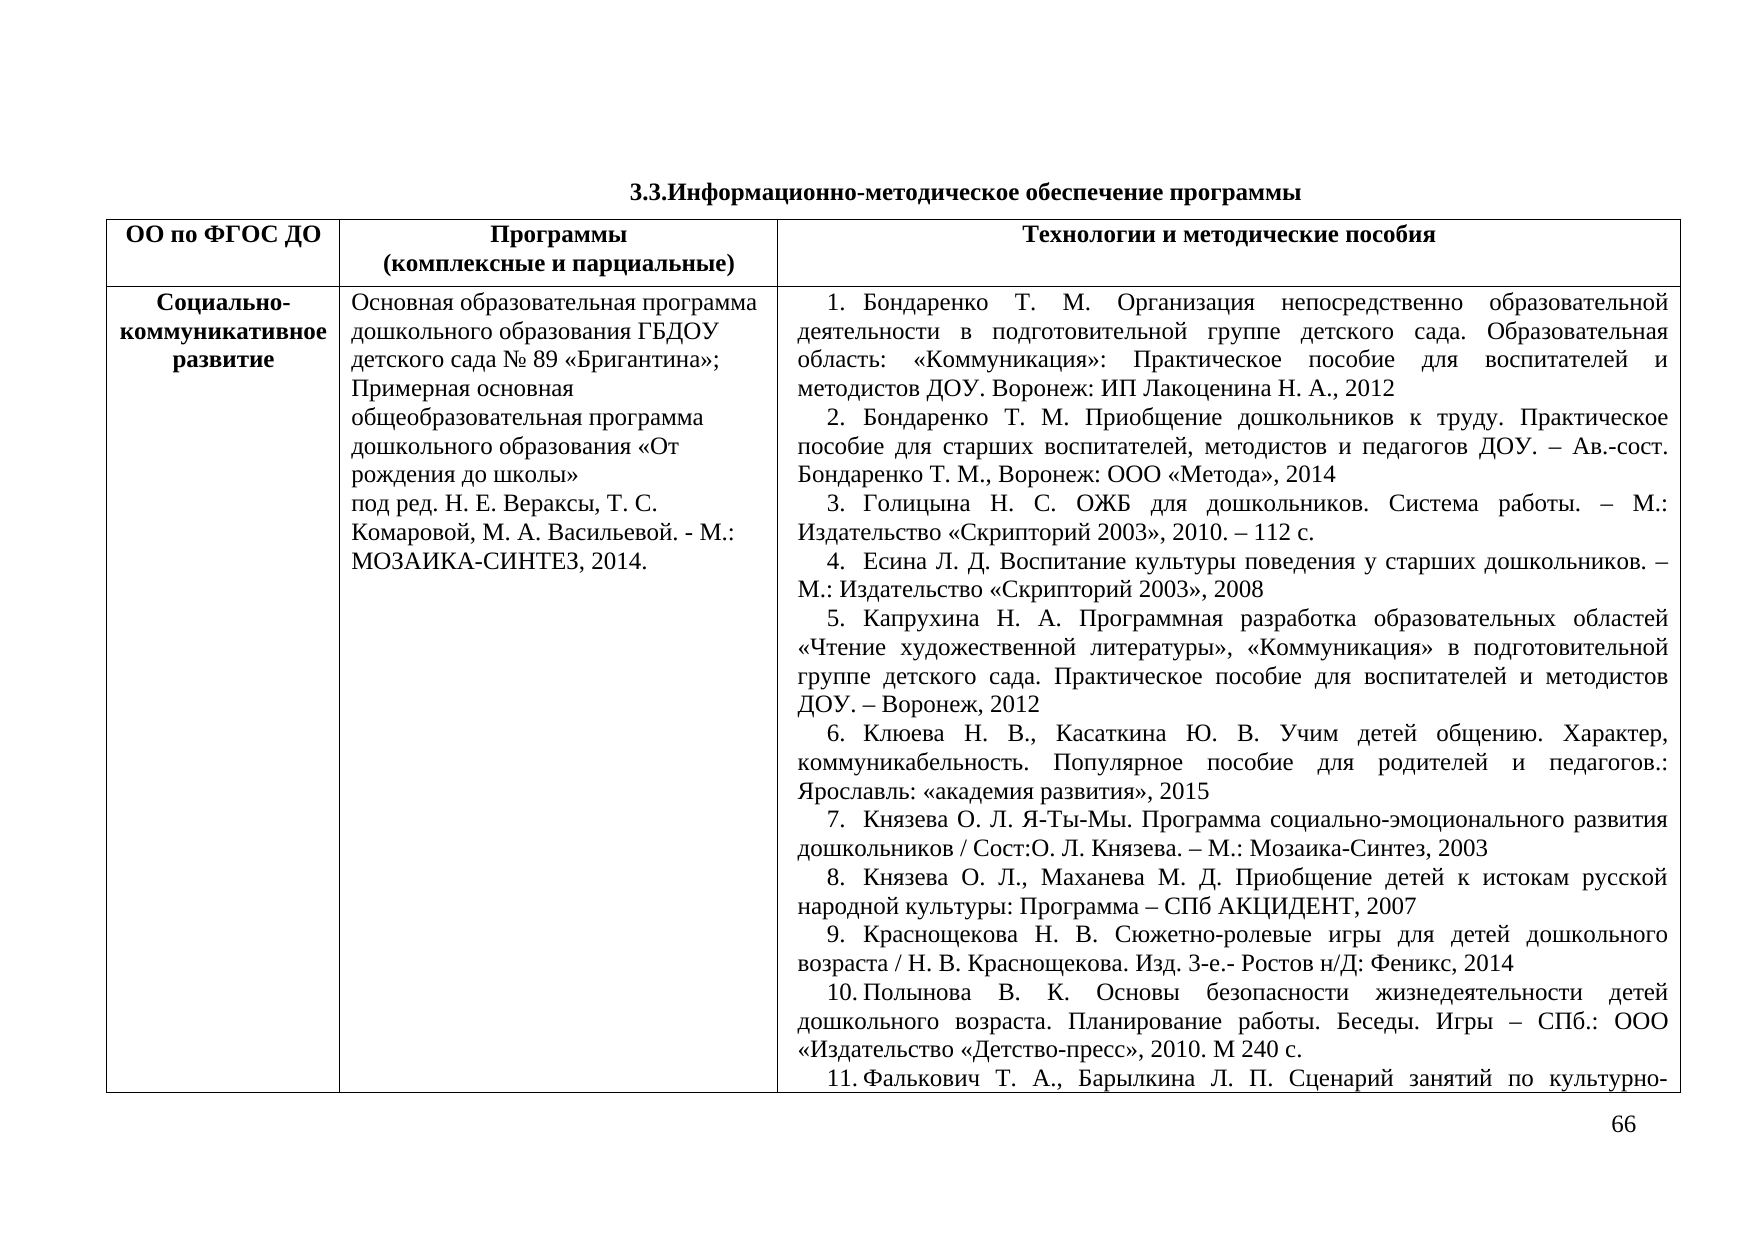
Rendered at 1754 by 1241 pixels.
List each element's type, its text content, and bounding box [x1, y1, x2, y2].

table_header Программы (комплексные и парциальные) [340, 220, 777, 286]
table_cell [107, 287, 339, 1092]
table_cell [340, 287, 777, 1092]
text 3.3.Информационно-методическое обеспечение программы [295, 177, 1636, 206]
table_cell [778, 287, 1680, 1092]
table_header ОО по ФГОС ДО [107, 220, 339, 286]
table_header Технологии и методические пособия [778, 220, 1680, 286]
